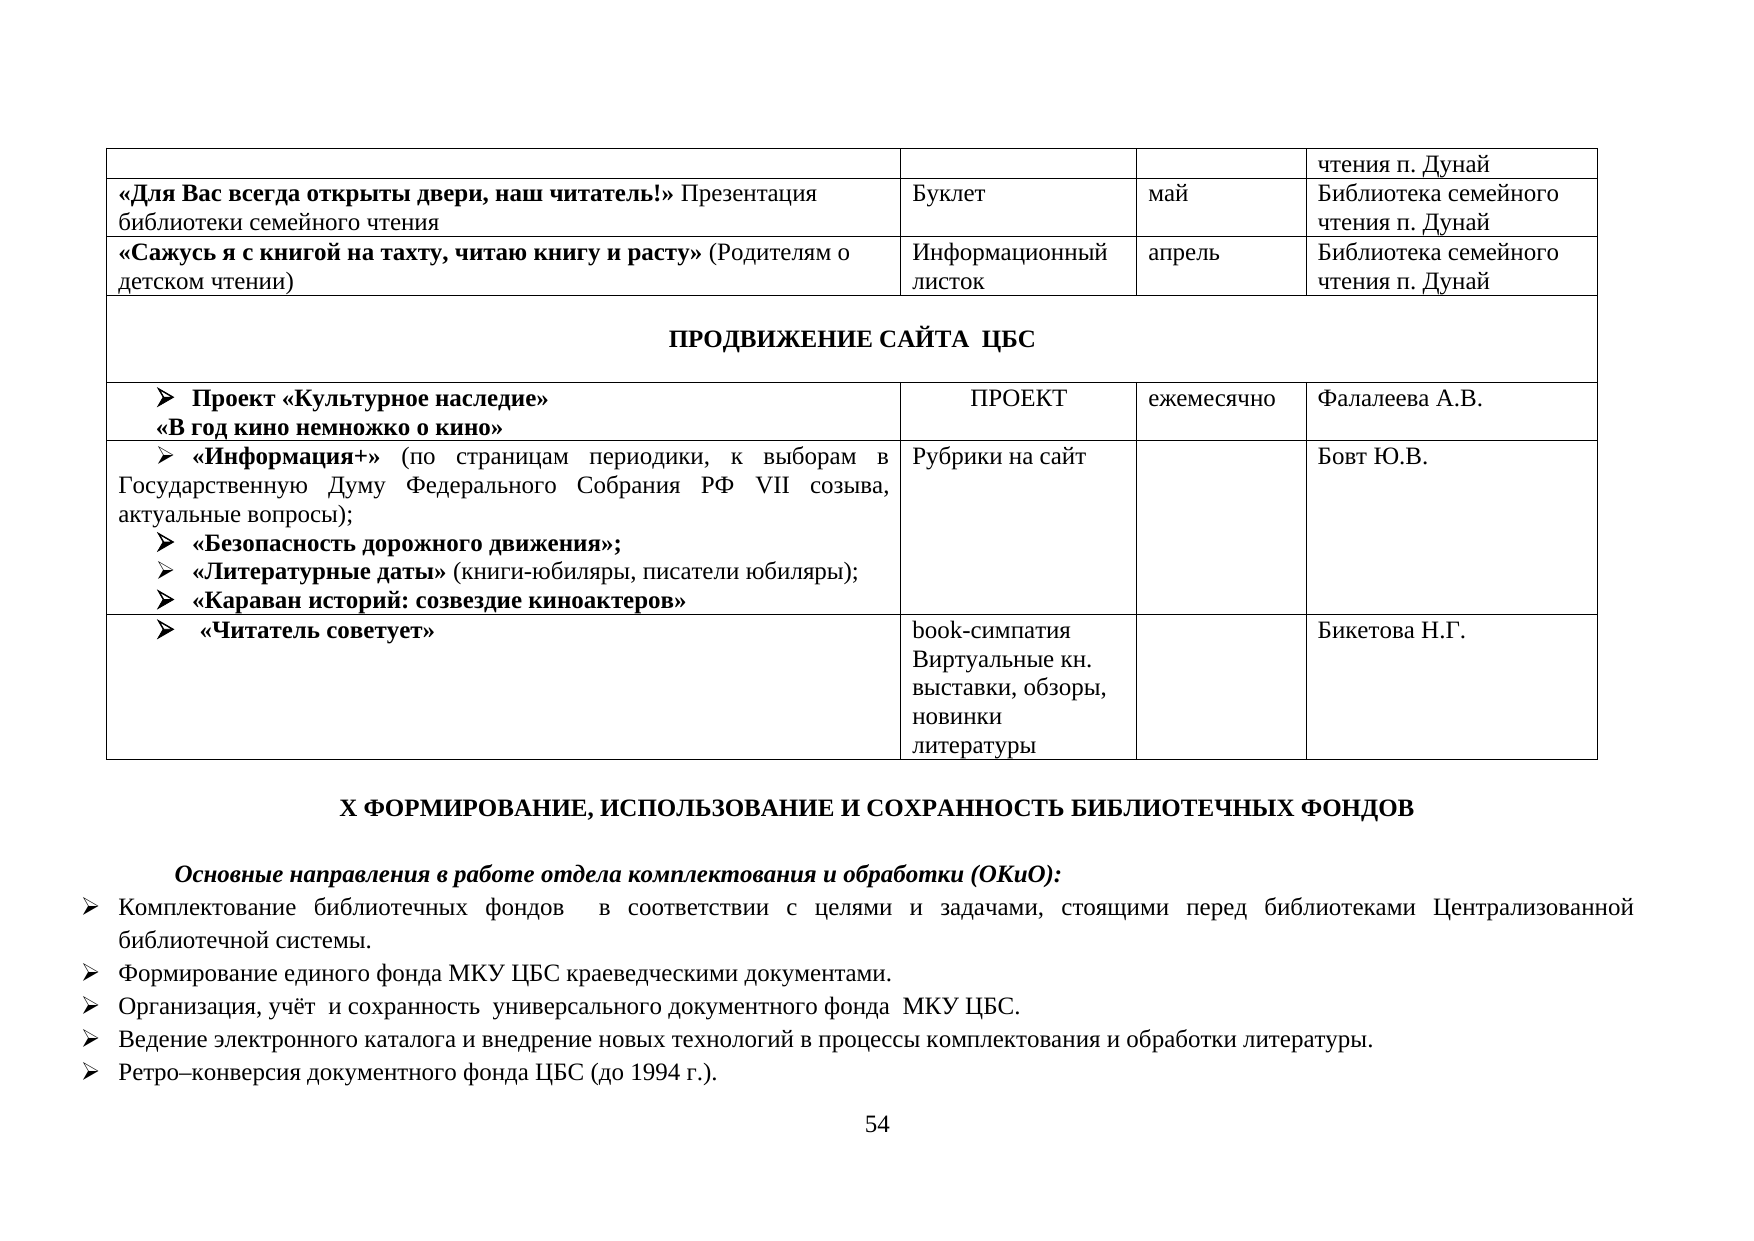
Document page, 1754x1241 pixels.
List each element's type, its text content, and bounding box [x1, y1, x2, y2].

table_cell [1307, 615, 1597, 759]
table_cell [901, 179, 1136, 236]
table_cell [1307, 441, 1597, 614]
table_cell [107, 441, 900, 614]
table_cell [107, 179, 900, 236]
text X ФОРМИРОВАНИЕ, ИСПОЛЬЗОВАНИЕ И СОХРАННОСТЬ БИБЛИОТЕЧНЫХ ФОНДОВ [118, 793, 1636, 822]
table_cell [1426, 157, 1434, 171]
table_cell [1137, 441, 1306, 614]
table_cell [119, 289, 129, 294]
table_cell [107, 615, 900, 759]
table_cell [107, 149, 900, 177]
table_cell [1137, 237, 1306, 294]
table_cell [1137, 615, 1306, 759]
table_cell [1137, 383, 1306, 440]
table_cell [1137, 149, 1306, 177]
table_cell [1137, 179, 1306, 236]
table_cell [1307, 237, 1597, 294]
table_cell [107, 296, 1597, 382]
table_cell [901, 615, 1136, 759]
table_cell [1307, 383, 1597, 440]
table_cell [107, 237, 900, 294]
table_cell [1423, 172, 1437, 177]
list Комплектование библиотечных фондов в соответствии с целями и задачами, стоящими перед библиотеками Централизованной библиотечной системы. [81, 892, 1636, 954]
list Ретро–конверсия документного фонда ЦБС (до 1994 г.). [81, 1057, 1636, 1086]
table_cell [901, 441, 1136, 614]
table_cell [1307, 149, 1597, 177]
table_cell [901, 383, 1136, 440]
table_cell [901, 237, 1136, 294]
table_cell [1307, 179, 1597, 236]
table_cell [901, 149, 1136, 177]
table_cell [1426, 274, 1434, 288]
list Формирование единого фонда МКУ ЦБС краеведческими документами. [81, 958, 1636, 987]
list Ведение электронного каталога и внедрение новых технологий в процессы комплектования и обработки литературы. [81, 1024, 1636, 1053]
list Организация, учёт и сохранность универсального документного фонда МКУ ЦБС. [81, 991, 1636, 1020]
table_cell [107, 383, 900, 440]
text Основные направления в работе отдела комплектования и обработки (ОКиО): [118, 859, 1636, 888]
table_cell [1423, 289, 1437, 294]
